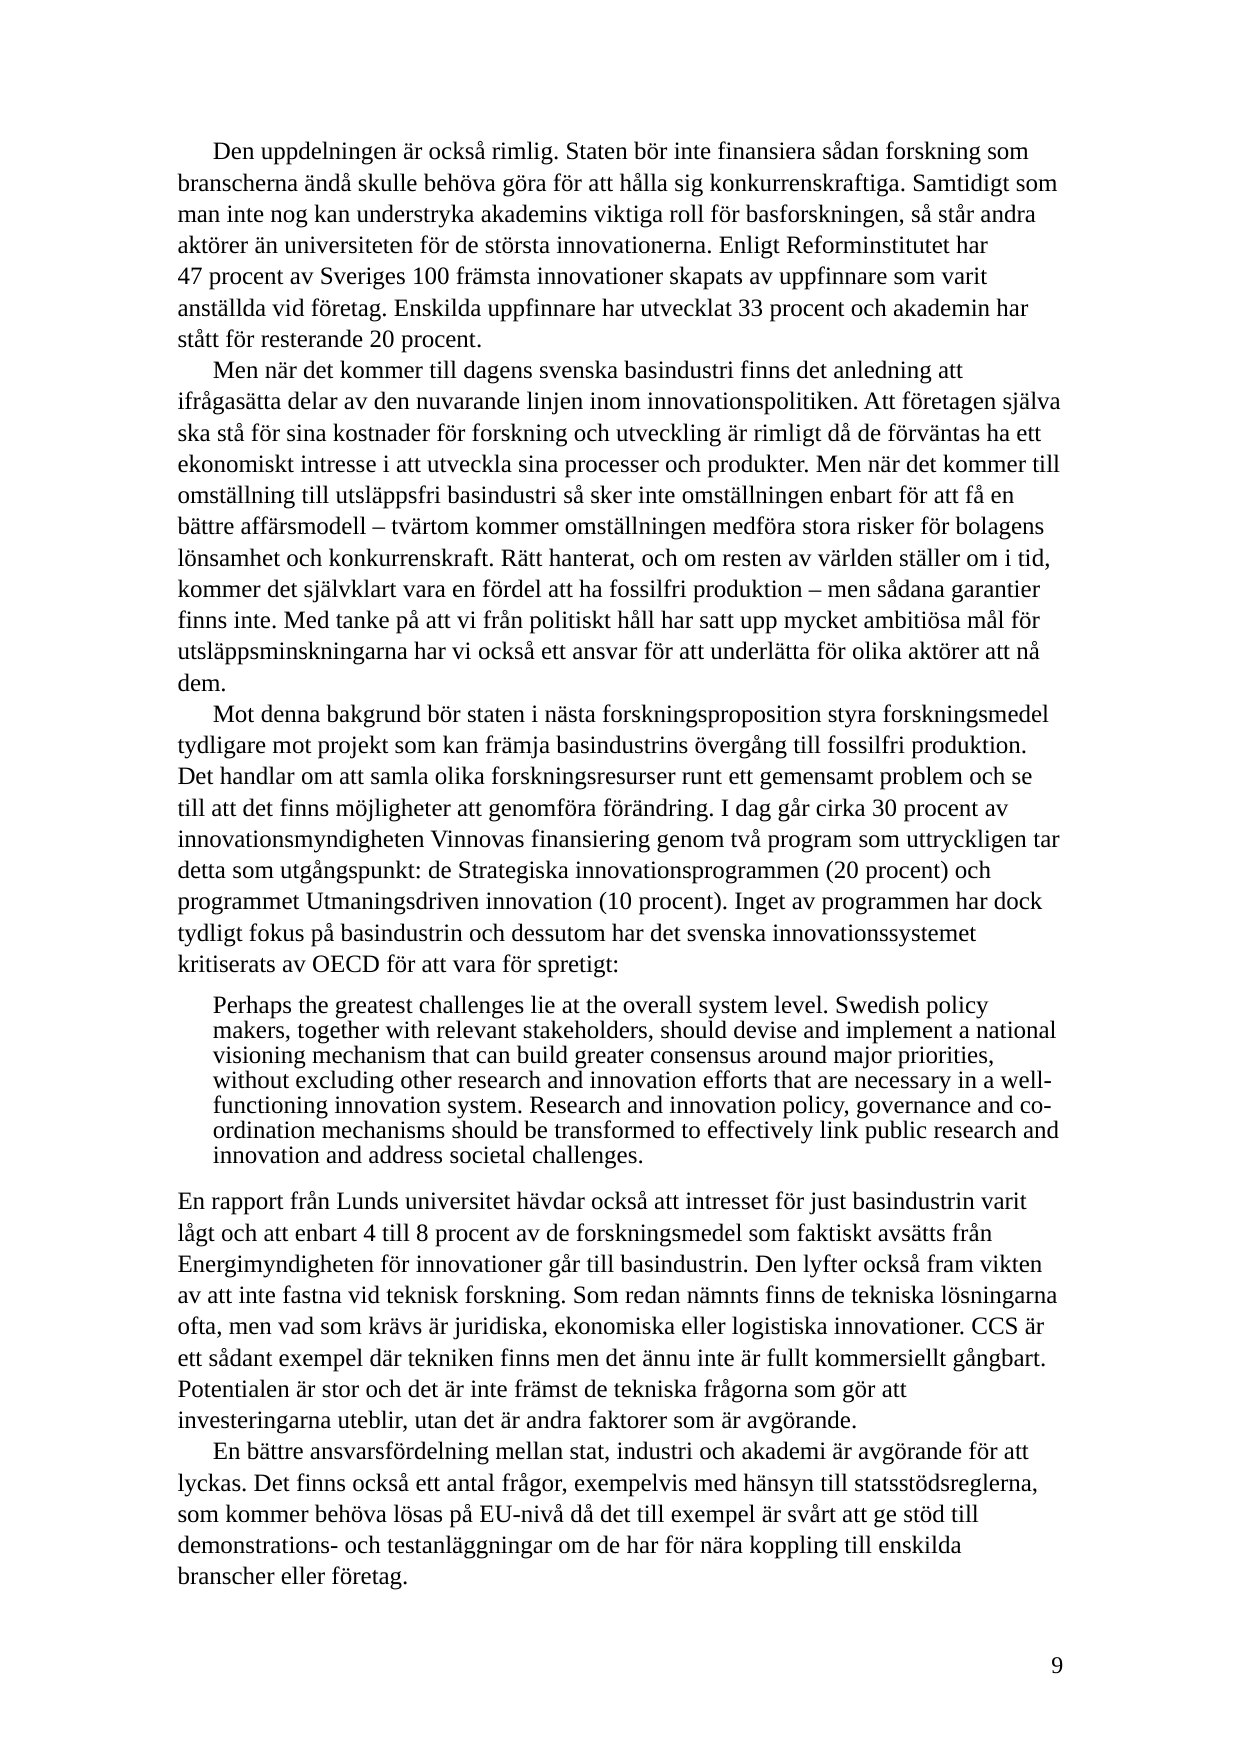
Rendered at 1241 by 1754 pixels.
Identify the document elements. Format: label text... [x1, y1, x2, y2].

text Perhaps the greatest challenges lie at the overall system level. Swedish policy makers, together with relevant stakeholders, should devise and implement a national visioning mechanism that can build greater consensus around major priorities, without excluding other research and innovation efforts that are necessary in a well-functioning innovation system. Research and innovation policy, governance and co-ordination mechanisms should be transformed to effectively link public research and innovation and address societal challenges. [213, 993, 1063, 1168]
text En bättre ansvarsfördelning mellan stat, industri och akademi är avgörande för att lyckas. Det finns också ett antal frågor, exempelvis med hänsyn till statsstödsreglerna, som kommer behöva lösas på EU-nivå då det till exempel är svårt att ge stöd till demonstrations- och testanläggningar om de har för nära koppling till enskilda branscher eller företag. [177, 1434, 1063, 1590]
text En rapport från Lunds universitet hävdar också att intresset för just basindustrin varit lågt och att enbart 4 till 8 procent av de forskningsmedel som faktiskt avsätts från Energimyndigheten för innovationer går till basindustrin. Den lyfter också fram vikten av att inte fastna vid teknisk forskning. Som redan nämnts finns de tekniska lösningarna ofta, men vad som krävs är juridiska, ekonomiska eller logistiska innovationer. CCS är ett sådant exempel där tekniken finns men det ännu inte är fullt kommersiellt gångbart. Potentialen är stor och det är inte främst de tekniska frågorna som gör att investeringarna uteblir, utan det är andra faktorer som är avgörande. [177, 1184, 1063, 1434]
text Den uppdelningen är också rimlig. Staten bör inte finansiera sådan forskning som branscherna ändå skulle behöva göra för att hålla sig konkurrenskraftiga. Samtidigt som man inte nog kan understryka akademins viktiga roll för basforskningen, så står andra aktörer än universiteten för de största innovationerna. Enligt Reforminstitutet har 47 procent av Sveriges 100 främsta innovationer skapats av uppfinnare som varit anställda vid företag. Enskilda uppfinnare har utvecklat 33 procent och akademin har stått för resterande 20 procent. [177, 134, 1063, 353]
text Men när det kommer till dagens svenska basindustri finns det anledning att ifrågasätta delar av den nuvarande linjen inom innovationspolitiken. Att företagen själva ska stå för sina kostnader för forskning och utveckling är rimligt då de förväntas ha ett ekonomiskt intresse i att utveckla sina processer och produkter. Men när det kommer till omställning till utsläppsfri basindustri så sker inte omställningen enbart för att få en bättre affärsmodell – tvärtom kommer omställningen medföra stora risker för bolagens lönsamhet och konkurrenskraft. Rätt hanterat, och om resten av världen ställer om i tid, kommer det självklart vara en fördel att ha fossilfri produktion – men sådana garantier finns inte. Med tanke på att vi från politiskt håll har satt upp mycket ambitiösa mål för utsläppsminskningarna har vi också ett ansvar för att underlätta för olika aktörer att nå dem. [177, 353, 1063, 696]
text Mot denna bakgrund bör staten i nästa forskningsproposition styra forskningsmedel tydligare mot projekt som kan främja basindustrins övergång till fossilfri produktion. Det handlar om att samla olika forskningsresurser runt ett gemensamt problem och se till att det finns möjligheter att genomföra förändring. I dag går cirka 30 procent av innovationsmyndigheten Vinnovas finansiering genom två program som uttryckligen tar detta som utgångspunkt: de Strategiska innovationsprogrammen (20 procent) och programmet Utmaningsdriven innovation (10 procent). Inget av programmen har dock tydligt fokus på basindustrin och dessutom har det svenska innovationssystemet kritiserats av OECD för att vara för spretigt: [177, 696, 1063, 978]
